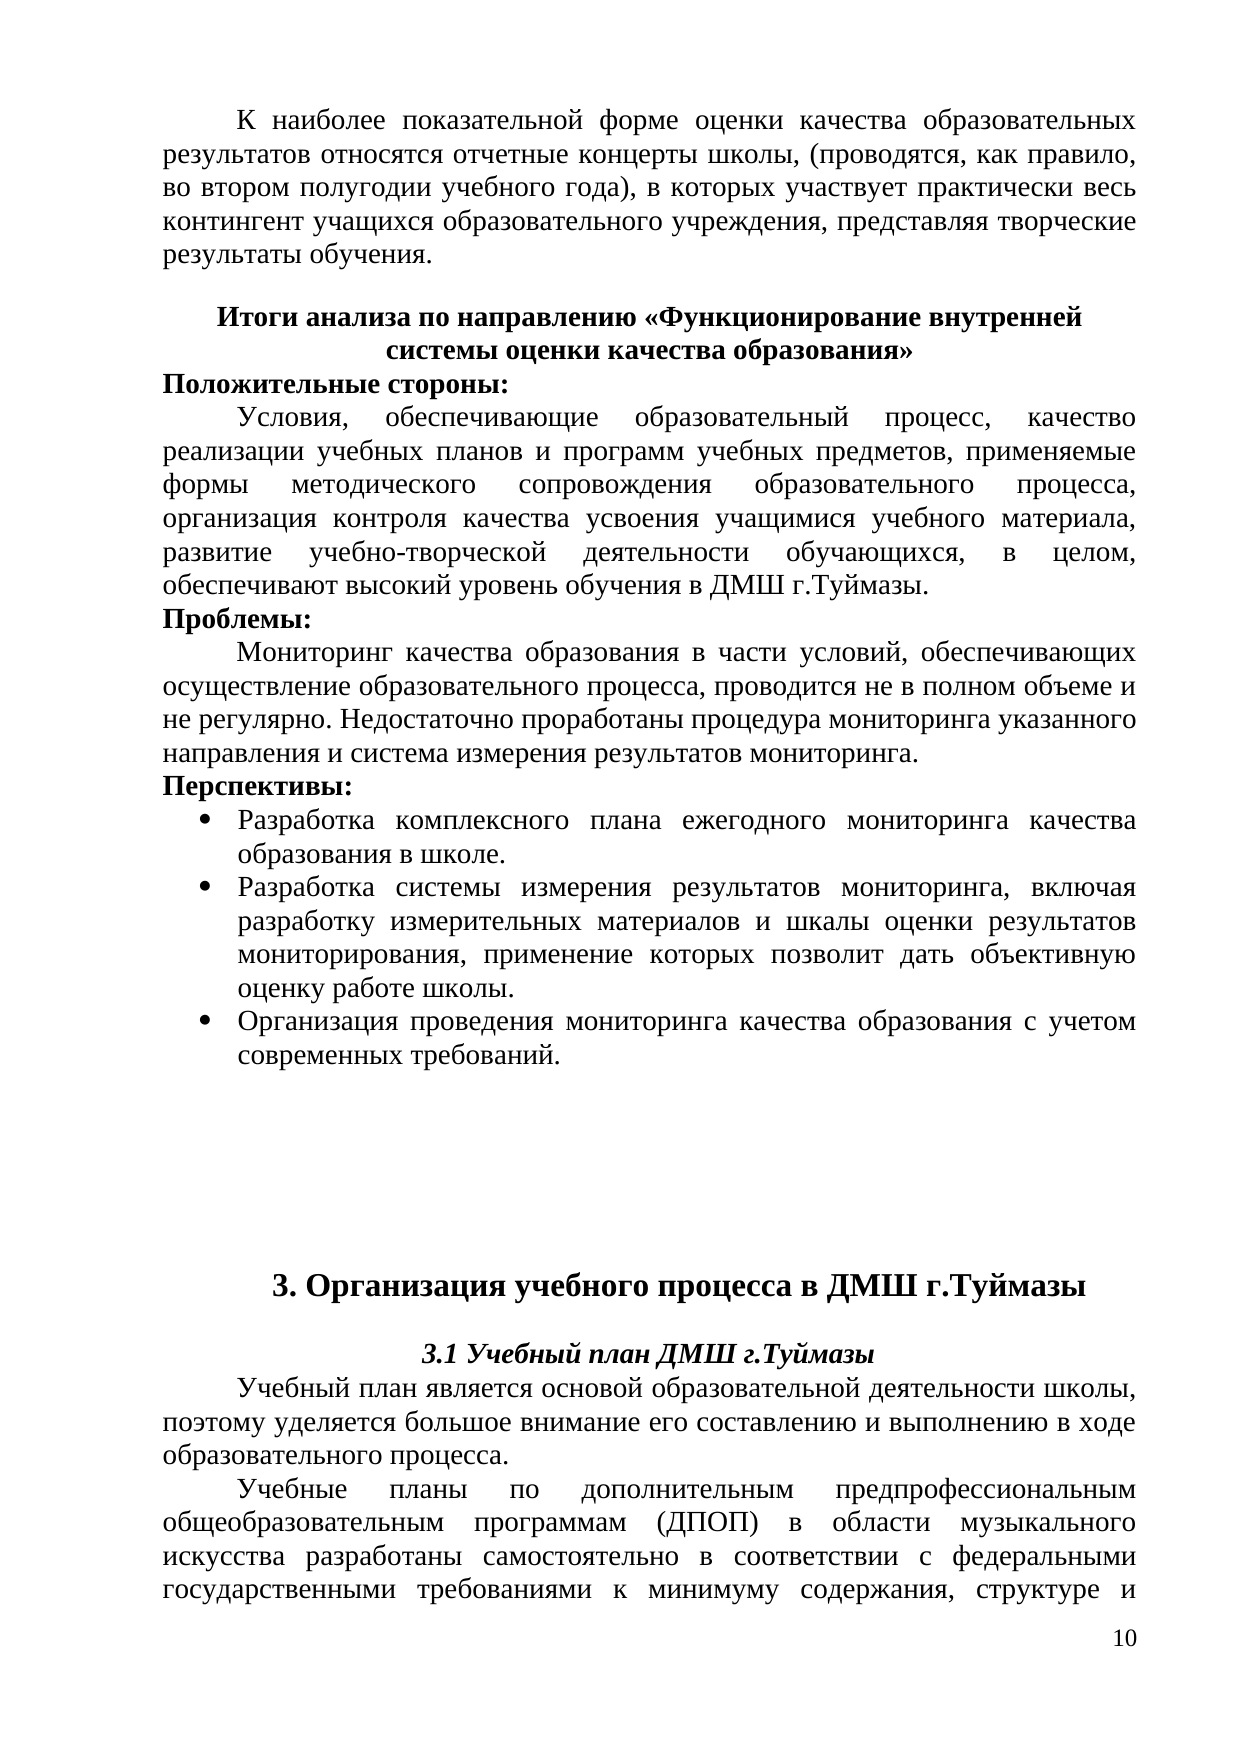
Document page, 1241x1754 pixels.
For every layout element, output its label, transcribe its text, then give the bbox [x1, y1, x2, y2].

list Разработка системы измерения результатов мониторинга, включая разработку измерительных материалов и шкалы оценки результатов мониторирования, применение которых позволит дать объективную оценку работе школы. [200, 869, 1137, 1003]
list Разработка комплексного плана ежегодного мониторинга качества образования в школе. [200, 802, 1137, 869]
text Учебный план является основой образовательной деятельности школы, поэтому уделяется большое внимание его составлению и выполнению в ходе образовательного процесса. [162, 1370, 1137, 1471]
text Итоги анализа по направлению «Функционирование внутренней системы оценки качества образования» [162, 299, 1137, 366]
text Проблемы: [162, 601, 1137, 634]
text Перспективы: [162, 768, 1137, 802]
list 3. Организация учебного процесса в ДМШ г.Туймазы [162, 1265, 1137, 1303]
text Положительные стороны: [162, 366, 1137, 399]
list Организация проведения мониторинга качества образования с учетом современных требований. [200, 1003, 1137, 1071]
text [162, 1471, 1137, 1605]
text Условия, обеспечивающие образовательный процесс, качество реализации учебных планов и программ учебных предметов, применяемые формы методического сопровождения образовательного процесса, организация контроля качества усвоения учащимися учебного материала, развитие учебно-творческой деятельности обучающихся, в целом, обеспечивают высокий уровень обучения в ДМШ г.Туймазы. [162, 399, 1137, 601]
text К наиболее показательной форме оценки качества образовательных результатов относятся отчетные концерты школы, (проводятся, как правило, во втором полугодии учебного года), в которых участвует практически весь контингент учащихся образовательного учреждения, представляя творческие результаты обучения. [162, 102, 1137, 270]
text Мониторинг качества образования в части условий, обеспечивающих осуществление образовательного процесса, проводится не в полном объеме и не регулярно. Недостаточно проработаны процедура мониторинга указанного направления и система измерения результатов мониторинга. [162, 634, 1137, 768]
text 3.1 Учебный план ДМШ г.Туймазы [162, 1337, 1137, 1370]
